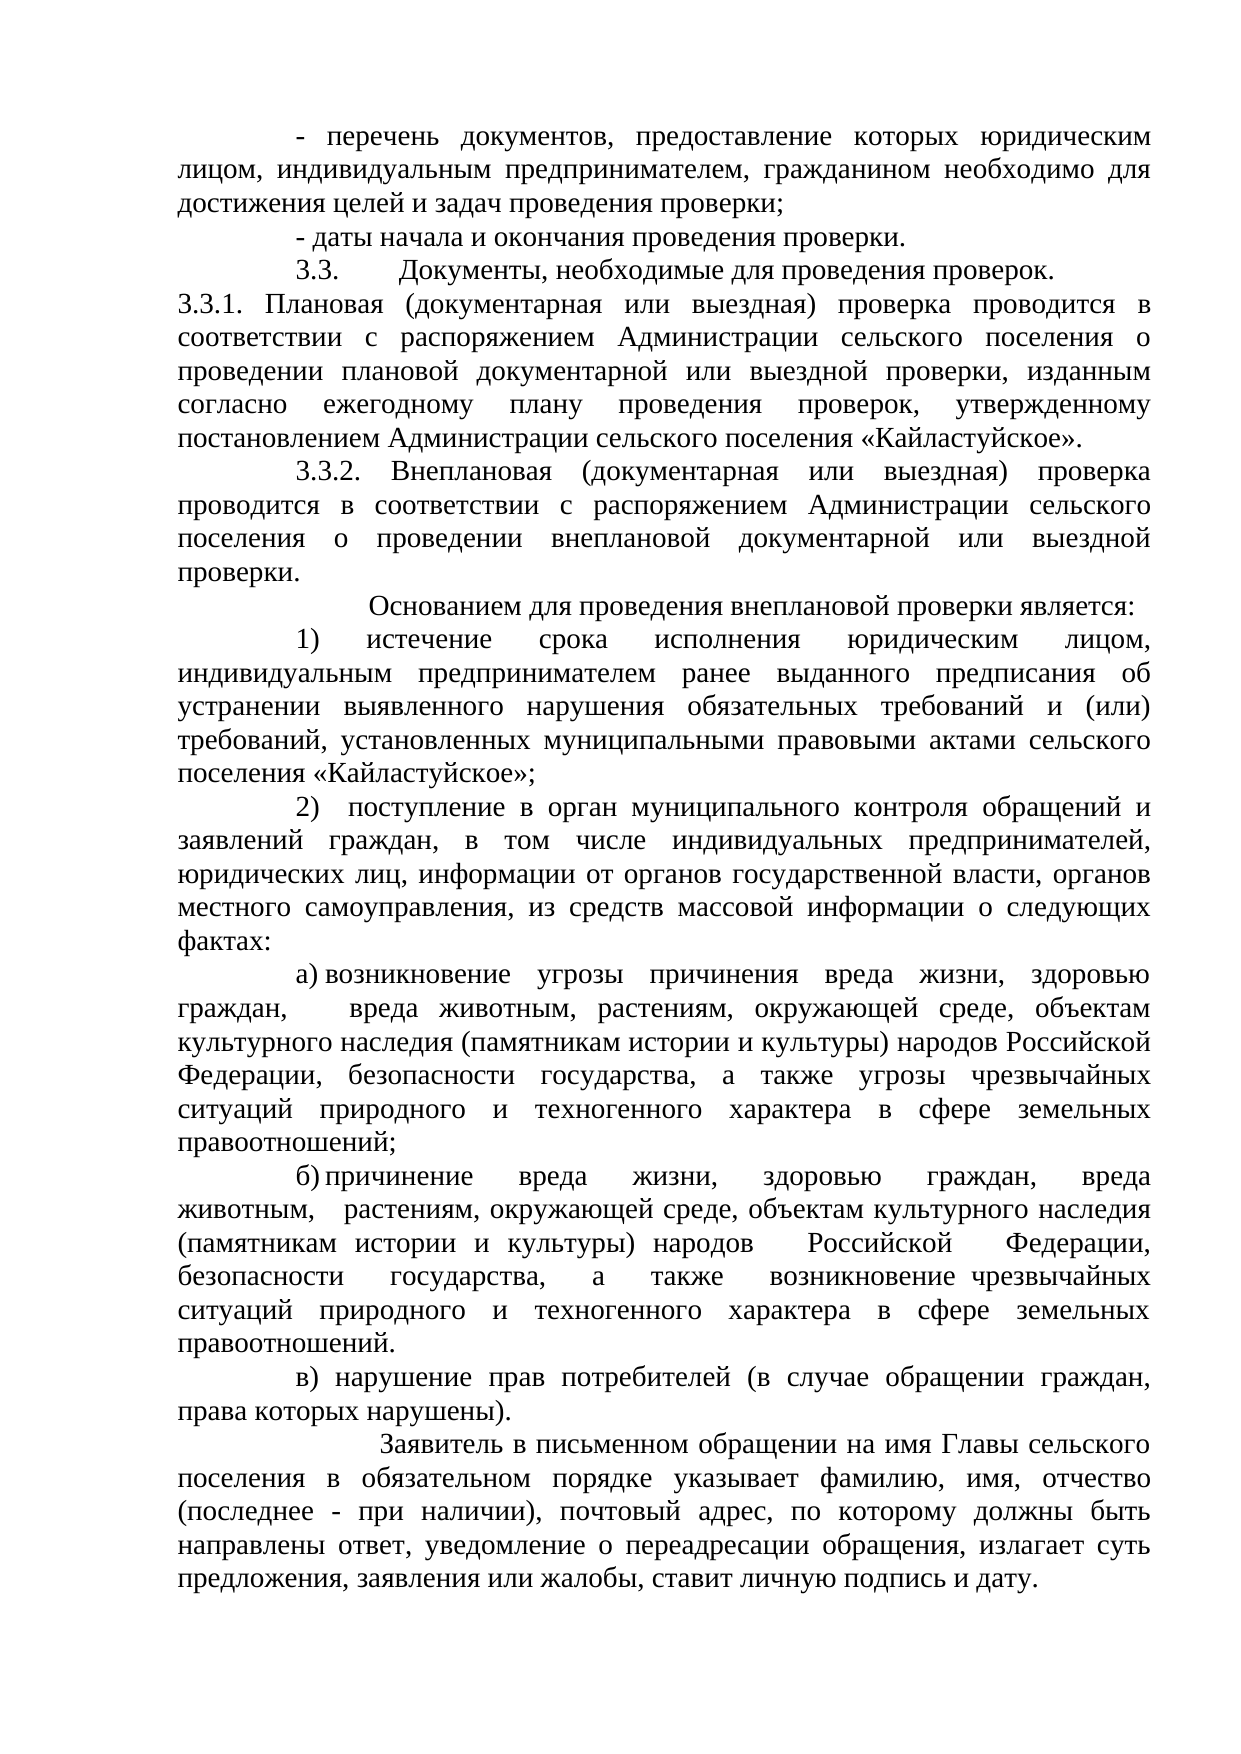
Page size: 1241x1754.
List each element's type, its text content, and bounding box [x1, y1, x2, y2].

text в) нарушение прав потребителей (в случае обращении граждан, права которых нарушены). [177, 1359, 1152, 1426]
text 1) истечение срока исполнения юридическим лицом, индивидуальным предпринимателем ранее выданного предписания об устранении выявленного нарушения обязательных требований и (или) требований, установленных муниципальными правовыми актами сельского поселения «Кайластуйское»; [177, 621, 1152, 789]
text - перечень документов, предоставление которых юридическим лицом, индивидуальным предпринимателем, гражданином необходимо для достижения целей и задач проведения проверки; [177, 118, 1152, 219]
text Основанием для проведения внеплановой проверки является: [177, 588, 1152, 621]
text 3.3.1. Плановая (документарная или выездная) проверка проводится в соответствии с распоряжением Администрации сельского поселения о проведении плановой документарной или выездной проверки, изданным согласно ежегодному плану проведения проверок, утвержденному постановлением Администрации сельского поселения «Кайластуйское». [177, 286, 1152, 453]
text 2) поступление в орган муниципального контроля обращений и заявлений граждан, в том числе индивидуальных предпринимателей, юридических лиц, информации от органов государственной власти, органов местного самоуправления, из средств массовой информации о следующих фактах: [177, 789, 1152, 957]
text - даты начала и окончания проведения проверки. [177, 219, 1152, 252]
text Заявитель в письменном обращении на имя Главы сельского поселения в обязательном порядке указывает фамилию, имя, отчество (последнее - при наличии), почтовый адрес, по которому должны быть направлены ответ, уведомление о переадресации обращения, излагает суть предложения, заявления или жалобы, ставит личную подпись и дату. [177, 1426, 1152, 1594]
text б) причинение вреда жизни, здоровью граждан, вреда животным, растениям, окружающей среде, объектам культурного наследия (памятникам истории и культуры) народов Российской Федерации, безопасности государства, а также возникновение чрезвычайных ситуаций природного и техногенного характера в сфере земельных правоотношений. [177, 1158, 1152, 1359]
text а) возникновение угрозы причинения вреда жизни, здоровью граждан, вреда животным, растениям, окружающей среде, объектам культурного наследия (памятникам истории и культуры) народов Российской Федерации, безопасности государства, а также угрозы чрезвычайных ситуаций природного и техногенного характера в сфере земельных правоотношений; [177, 957, 1152, 1158]
text 3.3. Документы, необходимые для проведения проверок. [177, 252, 1152, 286]
text 3.3.2. Внеплановая (документарная или выездная) проверка проводится в соответствии с распоряжением Администрации сельского поселения о проведении внеплановой документарной или выездной проверки. [177, 453, 1152, 588]
